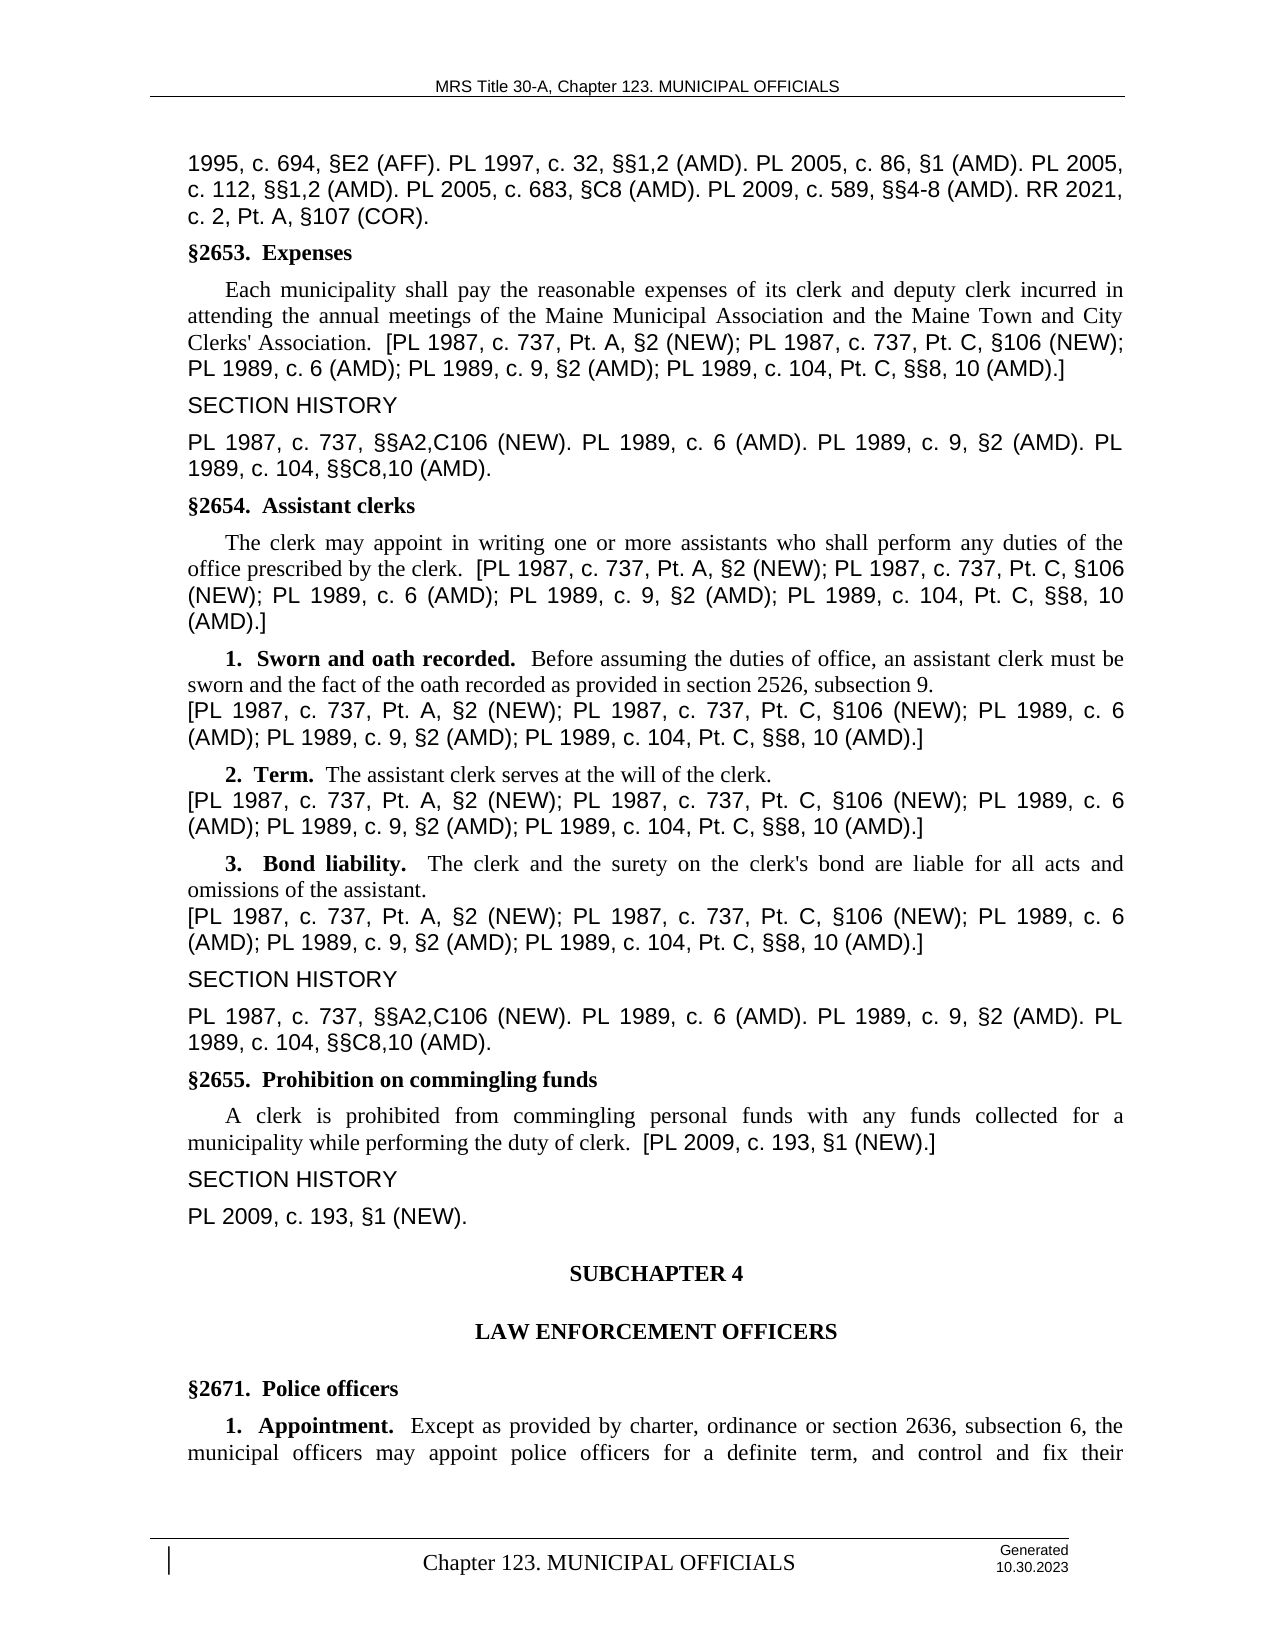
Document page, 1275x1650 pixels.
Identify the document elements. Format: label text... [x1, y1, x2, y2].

text 3. Bond liability. The clerk and the surety on the clerk's bond are liable for all acts and omissions of the assistant. [187, 850, 1125, 903]
text A clerk is prohibited from commingling personal funds with any funds collected for a municipality while performing the duty of clerk. [PL 2009, c. 193, §1 (NEW).] [187, 1103, 1125, 1155]
text [PL 1987, c. 737, Pt. A, §2 (NEW); PL 1987, c. 737, Pt. C, §106 (NEW); PL 1989, c. 6 (AMD); PL 1989, c. 9, §2 (AMD); PL 1989, c. 104, Pt. C, §§8, 10 (AMD).] [187, 787, 1125, 840]
text SECTION HISTORY [187, 1166, 1125, 1192]
text SECTION HISTORY [187, 966, 1125, 992]
text 2. Term. The assistant clerk serves at the will of the clerk. [187, 761, 1125, 787]
text SUBCHAPTER 4 [187, 1260, 1125, 1287]
text PL 1987, c. 737, §§A2,C106 (NEW). PL 1989, c. 6 (AMD). PL 1989, c. 9, §2 (AMD). PL 1989, c. 104, §§C8,10 (AMD). [187, 1003, 1125, 1055]
text PL 2009, c. 193, §1 (NEW). [187, 1203, 1125, 1229]
text §2655. Prohibition on commingling funds [187, 1066, 1125, 1092]
text Each municipality shall pay the reasonable expenses of its clerk and deputy clerk incurred in attending the annual meetings of the Maine Municipal Association and the Maine Town and City Clerks' Association. [PL 1987, c. 737, Pt. A, §2 (NEW); PL 1987, c. 737, Pt. C, §106 (NEW); PL 1989, c. 6 (AMD); PL 1989, c. 9, §2 (AMD); PL 1989, c. 104, Pt. C, §§8, 10 (AMD).] [187, 276, 1125, 382]
text LAW ENFORCEMENT OFFICERS [187, 1318, 1125, 1344]
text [187, 150, 1125, 229]
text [187, 1412, 1125, 1465]
text PL 1987, c. 737, §§A2,C106 (NEW). PL 1989, c. 6 (AMD). PL 1989, c. 9, §2 (AMD). PL 1989, c. 104, §§C8,10 (AMD). [187, 429, 1125, 482]
text 1. Sworn and oath recorded. Before assuming the duties of office, an assistant clerk must be sworn and the fact of the oath recorded as provided in section 2526, subsection 9. [187, 645, 1125, 697]
text [PL 1987, c. 737, Pt. A, §2 (NEW); PL 1987, c. 737, Pt. C, §106 (NEW); PL 1989, c. 6 (AMD); PL 1989, c. 9, §2 (AMD); PL 1989, c. 104, Pt. C, §§8, 10 (AMD).] [187, 697, 1125, 750]
text §2671. Police officers [187, 1375, 1125, 1402]
text §2653. Expenses [187, 239, 1125, 266]
text [PL 1987, c. 737, Pt. A, §2 (NEW); PL 1987, c. 737, Pt. C, §106 (NEW); PL 1989, c. 6 (AMD); PL 1989, c. 9, §2 (AMD); PL 1989, c. 104, Pt. C, §§8, 10 (AMD).] [187, 903, 1125, 956]
text The clerk may appoint in writing one or more assistants who shall perform any duties of the office prescribed by the clerk. [PL 1987, c. 737, Pt. A, §2 (NEW); PL 1987, c. 737, Pt. C, §106 (NEW); PL 1989, c. 6 (AMD); PL 1989, c. 9, §2 (AMD); PL 1989, c. 104, Pt. C, §§8, 10 (AMD).] [187, 529, 1125, 634]
text SECTION HISTORY [187, 392, 1125, 418]
text §2654. Assistant clerks [187, 492, 1125, 518]
